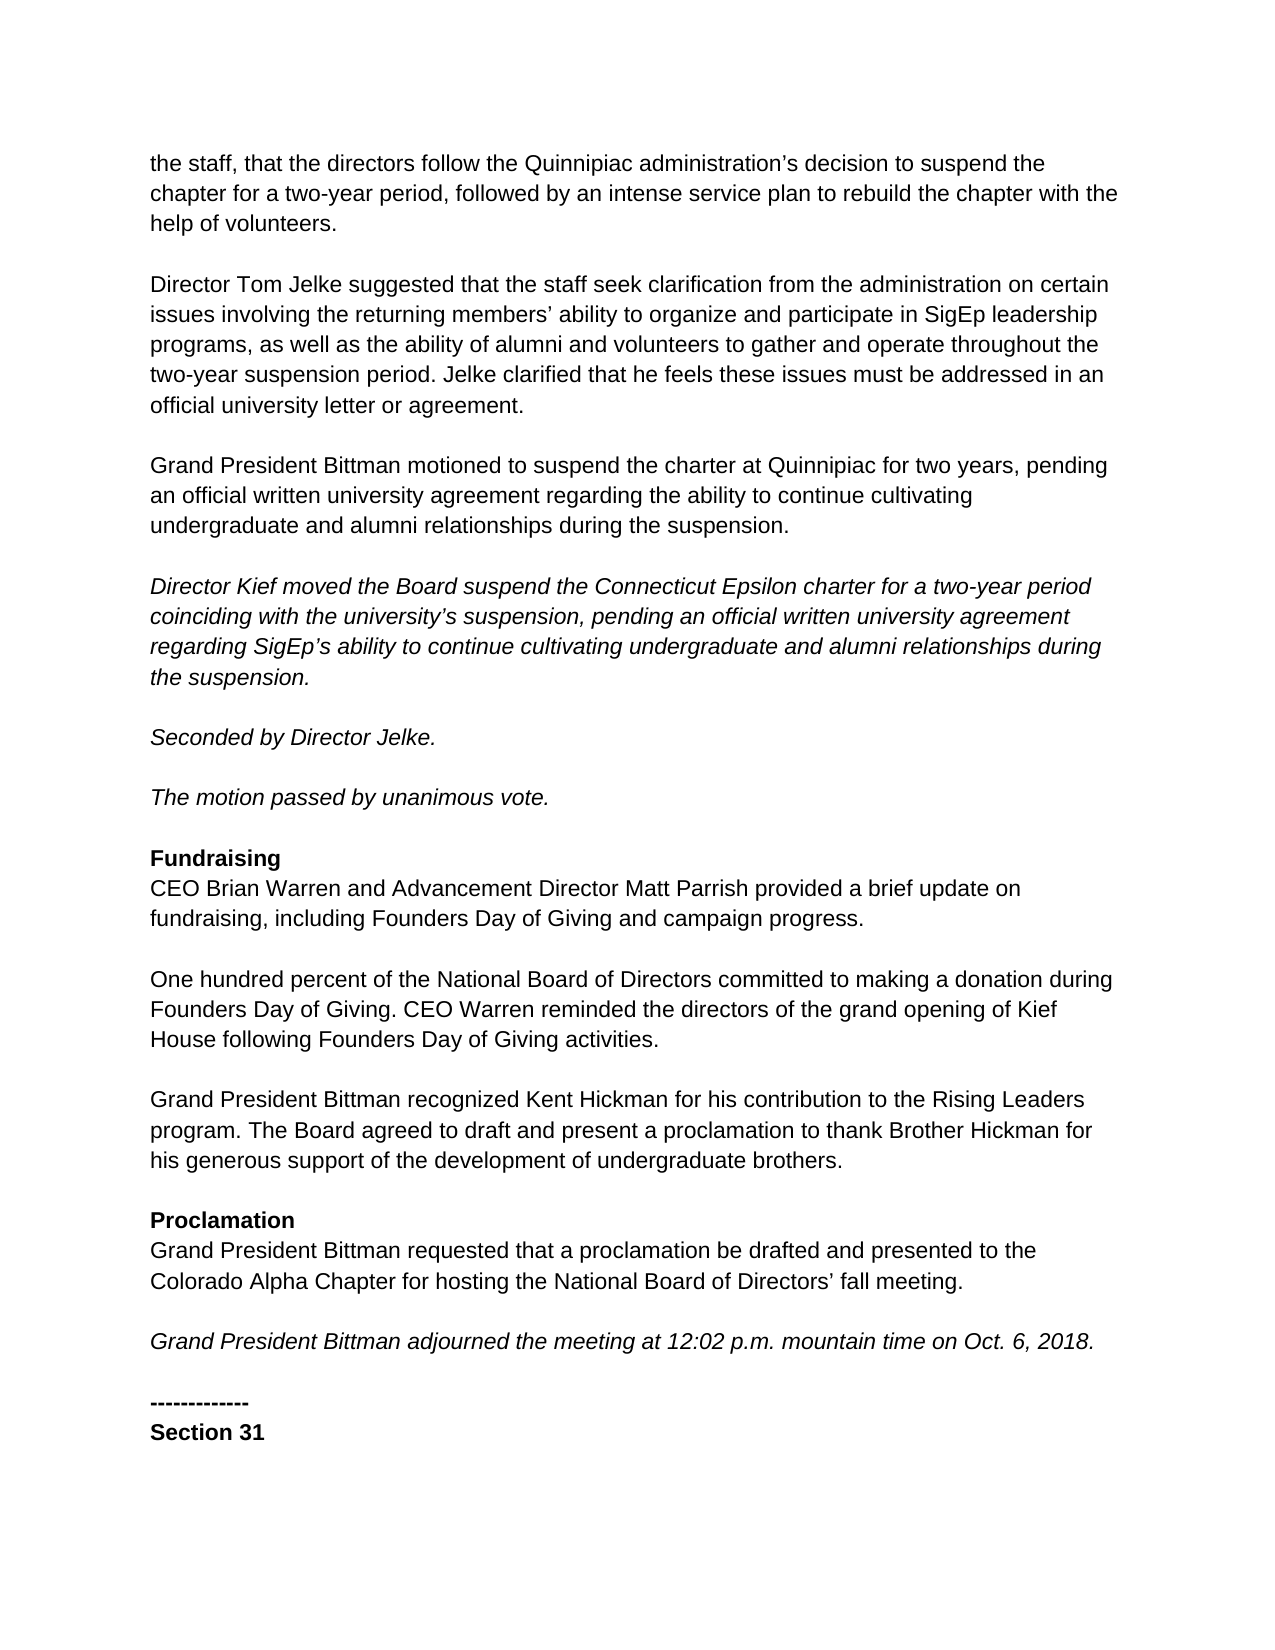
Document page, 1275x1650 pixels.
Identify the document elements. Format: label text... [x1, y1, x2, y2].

text Fundraising [150, 845, 1125, 871]
text One hundred percent of the National Board of Directors committed to making a donation during Founders Day of Giving. CEO Warren reminded the directors of the grand opening of Kief House following Founders Day of Giving activities. [150, 966, 1125, 1052]
text Grand President Bittman recognized Kent Hickman for his contribution to the Rising Leaders program. The Board agreed to draft and present a proclamation to thank Brother Hickman for his generous support of the development of undergraduate brothers. [150, 1086, 1125, 1173]
text The motion passed by unanimous vote. [150, 784, 1125, 811]
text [150, 150, 1125, 237]
text Section 31 [150, 1419, 1125, 1445]
text Director Tom Jelke suggested that the staff seek clarification from the administration on certain issues involving the returning members’ ability to organize and participate in SigEp leadership programs, as well as the ability of alumni and volunteers to gather and operate throughout the two-year suspension period. Jelke clarified that he feels these issues must be addressed in an official university letter or agreement. [150, 271, 1125, 418]
text Director Kief moved the Board suspend the Connecticut Epsilon charter for a two-year period coinciding with the university’s suspension, pending an official written university agreement regarding SigEp’s ability to continue cultivating undergraduate and alumni relationships during the suspension. [150, 573, 1125, 690]
text Grand President Bittman requested that a proclamation be drafted and presented to the Colorado Alpha Chapter for hosting the National Board of Directors’ fall meeting. [150, 1237, 1125, 1294]
text Grand President Bittman motioned to suspend the charter at Quinnipiac for two years, pending an official written university agreement regarding the ability to continue cultivating undergraduate and alumni relationships during the suspension. [150, 452, 1125, 539]
text Grand President Bittman adjourned the meeting at 12:02 p.m. mountain time on Oct. 6, 2018. [150, 1328, 1125, 1354]
text ------------- [150, 1388, 1125, 1415]
text Seconded by Director Jelke. [150, 724, 1125, 750]
text Proclamation [150, 1207, 1125, 1234]
text CEO Brian Warren and Advancement Director Matt Parrish provided a brief update on fundraising, including Founders Day of Giving and campaign progress. [150, 875, 1125, 932]
